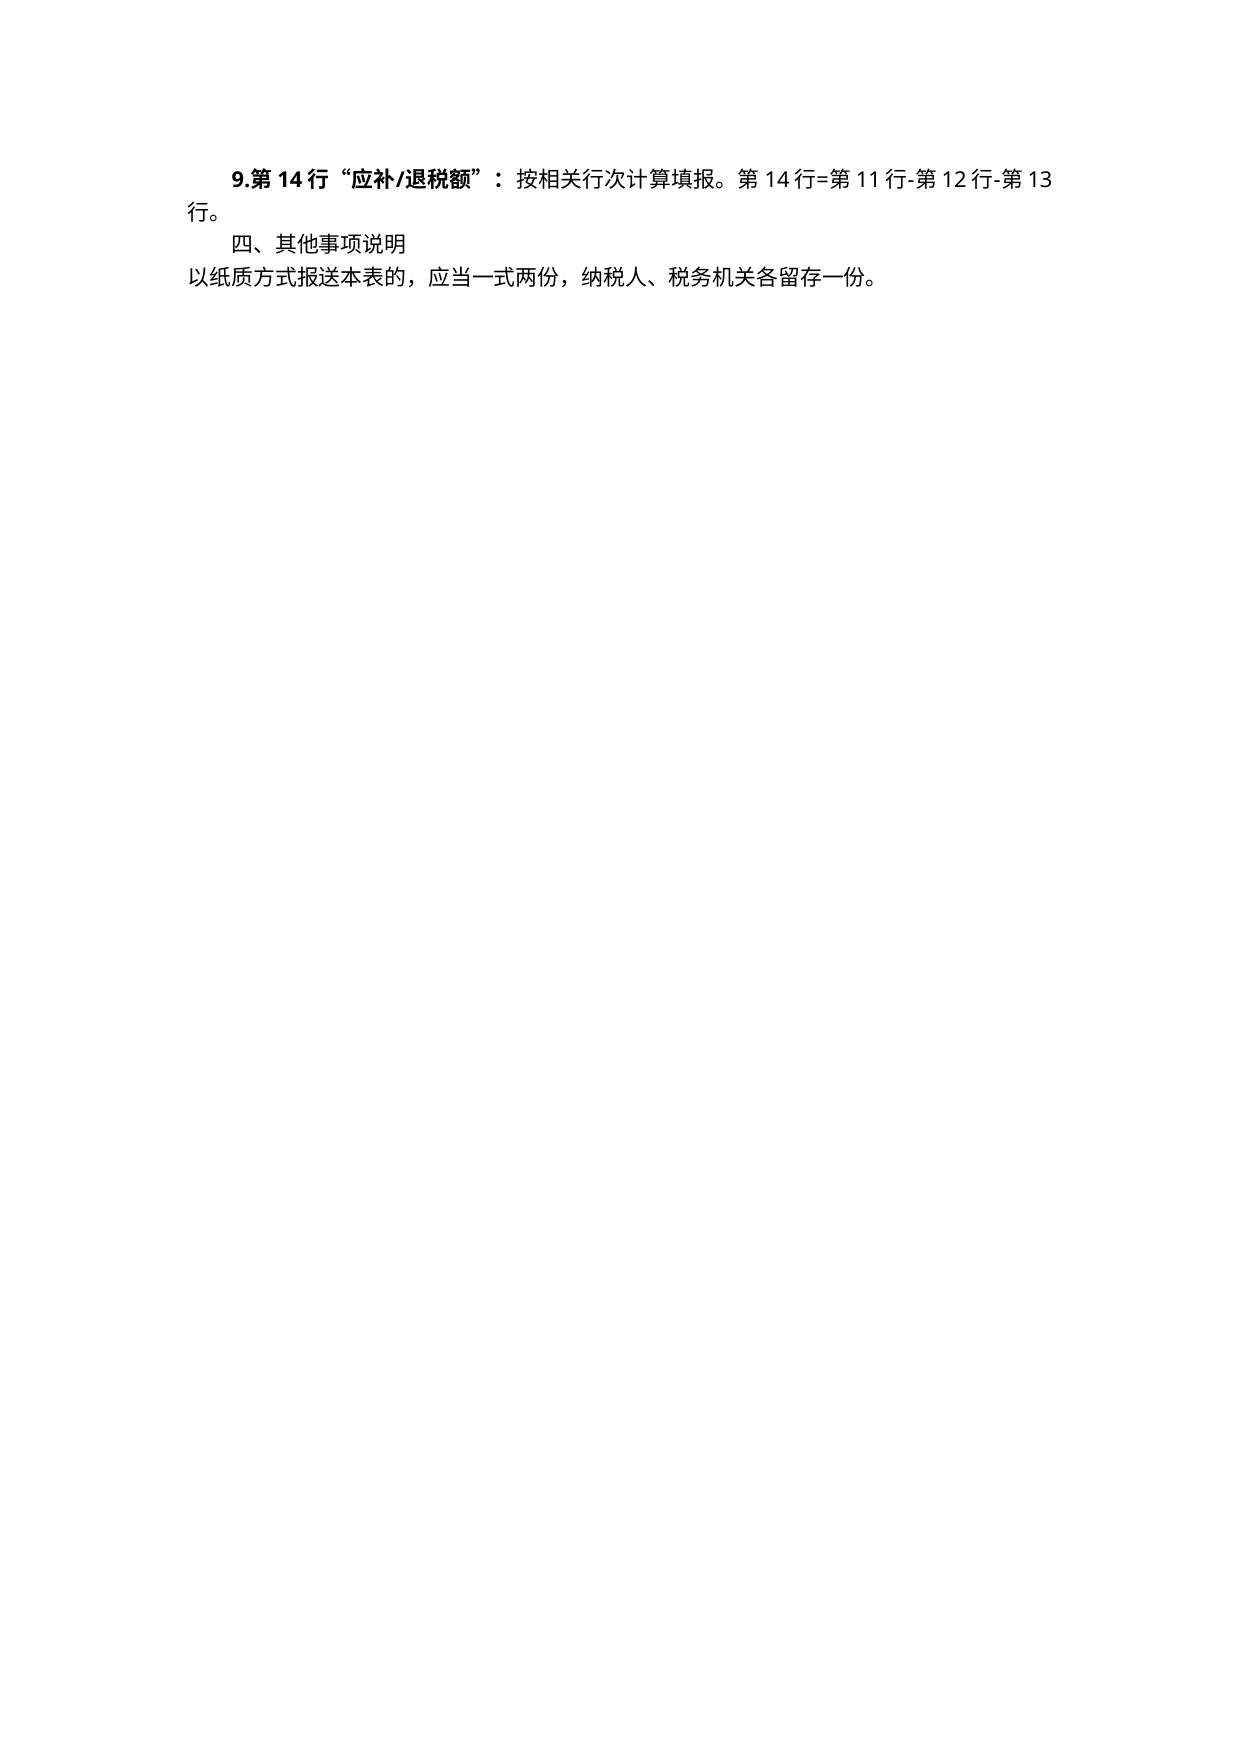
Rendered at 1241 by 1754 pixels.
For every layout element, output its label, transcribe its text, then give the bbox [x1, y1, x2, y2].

text 四、其他事项说明 [187, 227, 1053, 259]
text 以纸质方式报送本表的，应当一式两份，纳税人、税务机关各留存一份。 [187, 259, 1053, 292]
text 9.第14行“应补/退税额”：按相关行次计算填报。第14行=第11行-第12行-第13行。 [187, 162, 1053, 227]
